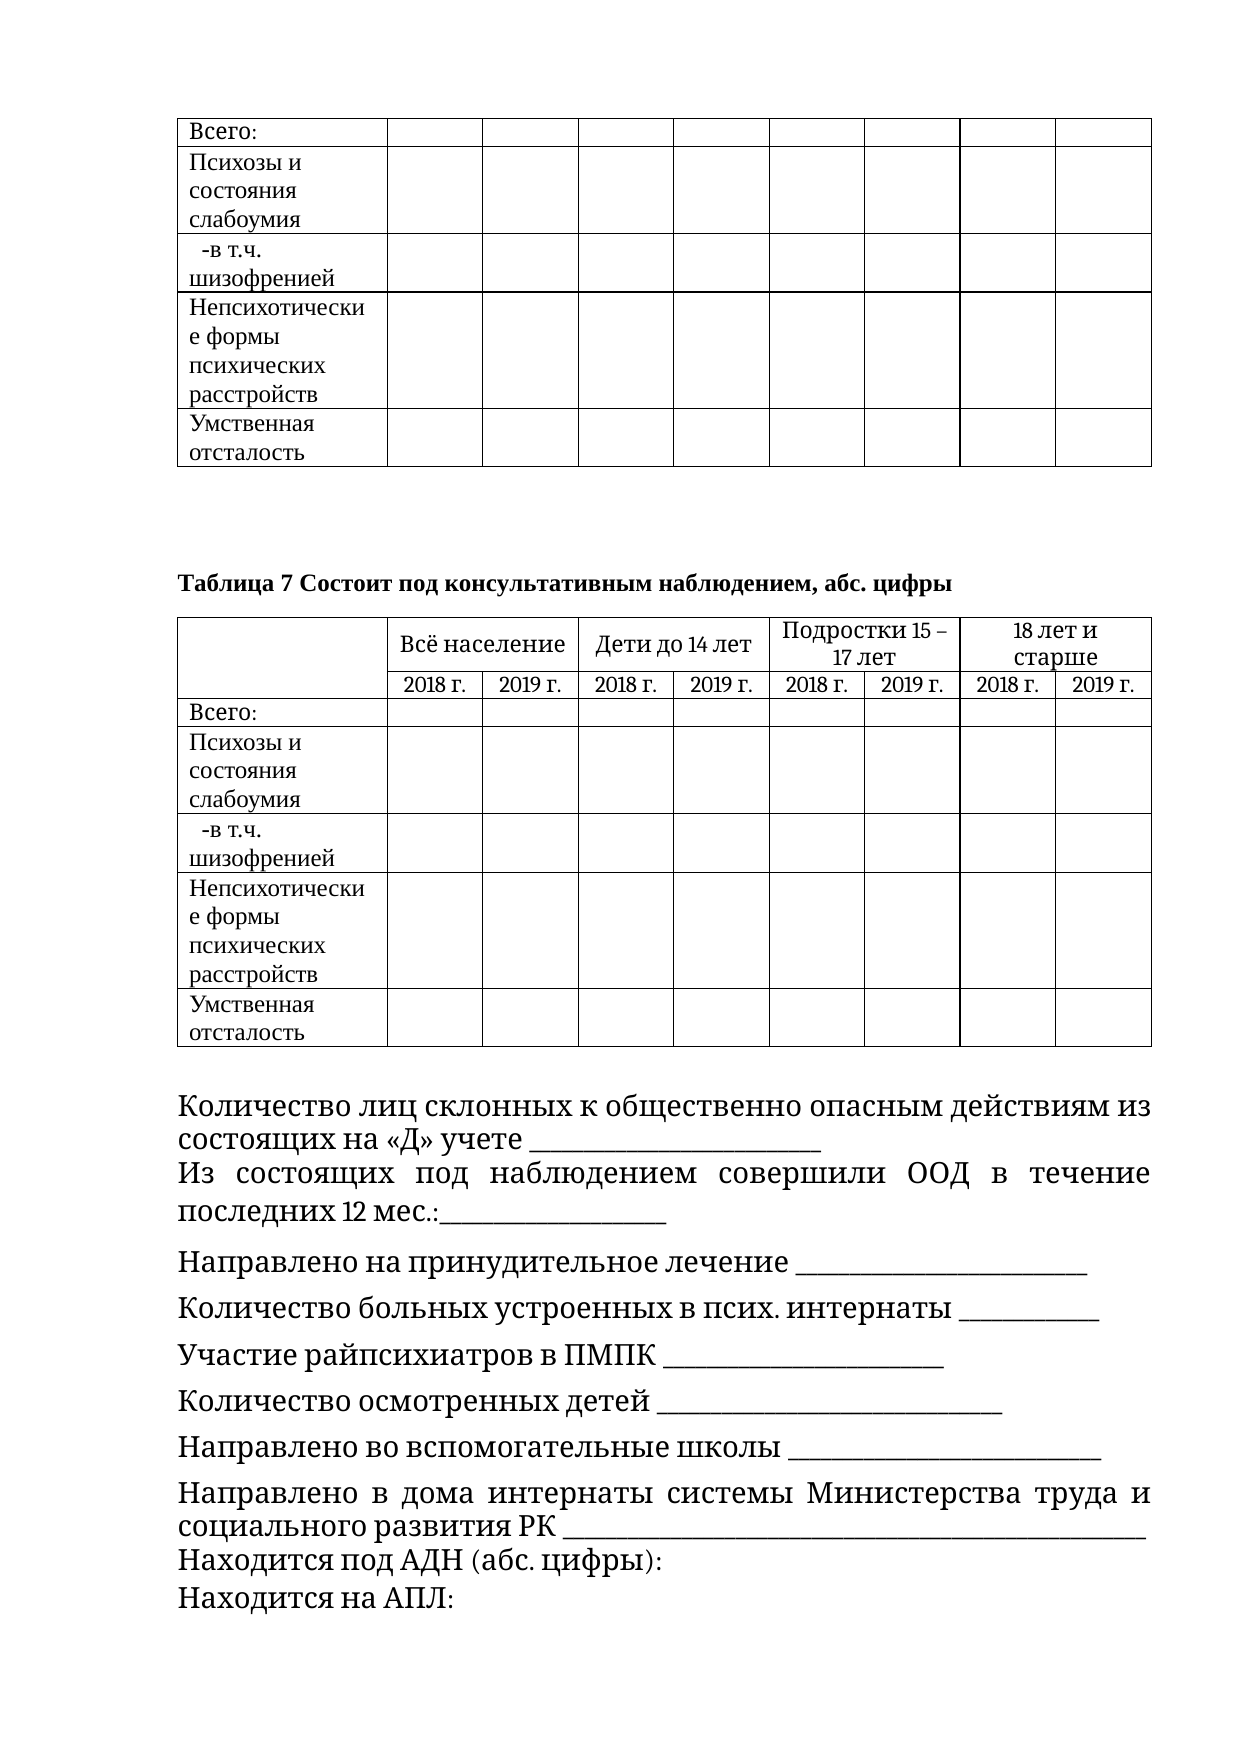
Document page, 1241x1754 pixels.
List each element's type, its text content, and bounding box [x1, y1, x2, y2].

table_cell [674, 409, 769, 466]
table_cell [674, 234, 769, 291]
table_cell [579, 234, 673, 291]
text Направлено во вспомогательные школы _____________________________ [177, 1431, 1152, 1464]
table_cell [770, 989, 864, 1046]
table_cell [770, 147, 864, 233]
table_cell [579, 814, 673, 872]
table_cell [674, 119, 769, 146]
table_cell [483, 873, 578, 988]
table_cell [961, 699, 1055, 726]
table_cell [674, 814, 769, 872]
table_header Подростки 15 – 17 лет [770, 618, 959, 671]
table_cell [674, 727, 769, 813]
table_cell [579, 989, 673, 1046]
table_cell [483, 119, 578, 146]
table_cell [388, 814, 482, 872]
table_cell [1056, 234, 1151, 291]
table_cell [388, 699, 482, 726]
table_cell [388, 234, 482, 291]
table_cell Непсихотические формы психических расстройств [178, 873, 387, 988]
table_cell [770, 873, 864, 988]
table_cell -в т.ч. шизофренией [178, 814, 387, 872]
table_cell [388, 727, 482, 813]
table_cell [1056, 727, 1151, 813]
table_cell [483, 234, 578, 291]
table_cell [865, 873, 959, 988]
table_cell [865, 234, 959, 291]
table_cell [483, 727, 578, 813]
table_cell [579, 409, 673, 466]
table_cell [674, 989, 769, 1046]
table_cell [865, 699, 959, 726]
text Направлено на принудительное лечение ___________________________ [177, 1247, 1152, 1280]
table_cell [865, 727, 959, 813]
table_cell Психозы и состояния слабоумия [178, 147, 387, 233]
table_cell [1056, 293, 1151, 407]
text Из состоящих под наблюдением совершили ООД в течение последних 12 мес.:_____________________ [177, 1157, 1152, 1229]
table_cell [483, 147, 578, 233]
table_cell Умственная отсталость [178, 409, 387, 466]
table_cell [961, 119, 1055, 146]
table_cell [483, 814, 578, 872]
table_cell [388, 119, 482, 146]
table_cell 2019 г. [865, 672, 959, 698]
table_cell [865, 119, 959, 146]
table_cell [483, 293, 578, 407]
table_cell [961, 234, 1055, 291]
table_cell 2018 г. [770, 672, 864, 698]
table_cell [388, 293, 482, 407]
text Количество больных устроенных в псих. интернаты _____________ [177, 1293, 1152, 1326]
table_cell [674, 293, 769, 407]
table_header 18 лет и старше [961, 618, 1151, 671]
table_cell [961, 989, 1055, 1046]
text Находится под АДН (абс. цифры): [177, 1544, 1152, 1577]
table_cell [961, 727, 1055, 813]
text Таблица 7 Состоит под консультативным наблюдением, абс. цифры [177, 568, 1152, 596]
text Количество лиц склонных к общественно опасным действиям из состоящих на «Д» учете ___________________________ [177, 1090, 1152, 1157]
text Количество осмотренных детей ________________________________ [177, 1385, 1152, 1418]
table_cell [674, 699, 769, 726]
table_cell [770, 119, 864, 146]
table_cell Психозы и состояния слабоумия [178, 727, 387, 813]
text Участие райпсихиатров в ПМПК __________________________ [177, 1339, 1152, 1372]
table_cell [388, 147, 482, 233]
table_cell Непсихотические формы психических расстройств [178, 293, 387, 407]
table_cell [388, 989, 482, 1046]
table_cell [388, 409, 482, 466]
table_cell [865, 409, 959, 466]
table_cell [1056, 814, 1151, 872]
table_cell [579, 699, 673, 726]
table_cell [770, 814, 864, 872]
table_cell [961, 293, 1055, 407]
table_cell [674, 873, 769, 988]
table_cell [1056, 119, 1151, 146]
table_cell [770, 727, 864, 813]
table_cell Умственная отсталость [178, 989, 387, 1046]
table_cell [579, 293, 673, 407]
table_cell [1056, 989, 1151, 1046]
table_cell [674, 147, 769, 233]
table_cell Всего: [178, 119, 387, 146]
table_cell [961, 814, 1055, 872]
table_header Дети до 14 лет [579, 618, 769, 671]
table_cell Всего: [178, 699, 387, 726]
table_cell 2018 г. [961, 672, 1055, 698]
table_cell [865, 989, 959, 1046]
table_cell [961, 873, 1055, 988]
table_cell [770, 699, 864, 726]
table_cell 2019 г. [483, 672, 578, 698]
table_cell [961, 147, 1055, 233]
table_cell [961, 409, 1055, 466]
table_cell [579, 147, 673, 233]
table_cell [579, 727, 673, 813]
table_header Всё население [388, 618, 578, 671]
table_cell [865, 814, 959, 872]
table_cell [1056, 409, 1151, 466]
table_cell [770, 409, 864, 466]
text Направлено в дома интернаты системы Министерства труда и социального развития РК ______________________________________________________ [177, 1477, 1152, 1544]
table_cell [579, 119, 673, 146]
table_cell [865, 147, 959, 233]
table_header [178, 618, 387, 698]
table_cell [770, 293, 864, 407]
table_cell [1056, 147, 1151, 233]
table_cell [483, 989, 578, 1046]
table_cell [483, 409, 578, 466]
table_cell [388, 873, 482, 988]
table_cell 2019 г. [674, 672, 769, 698]
table_cell -в т.ч. шизофренией [178, 234, 387, 291]
table_cell [865, 293, 959, 407]
table_cell [1056, 699, 1151, 726]
text Находится на АПЛ: [177, 1582, 1152, 1616]
table_cell 2019 г. [1056, 672, 1151, 698]
table_cell [579, 873, 673, 988]
table_cell 2018 г. [388, 672, 482, 698]
table_cell [770, 234, 864, 291]
table_cell [1056, 873, 1151, 988]
table_cell 2018 г. [579, 672, 673, 698]
table_cell [483, 699, 578, 726]
